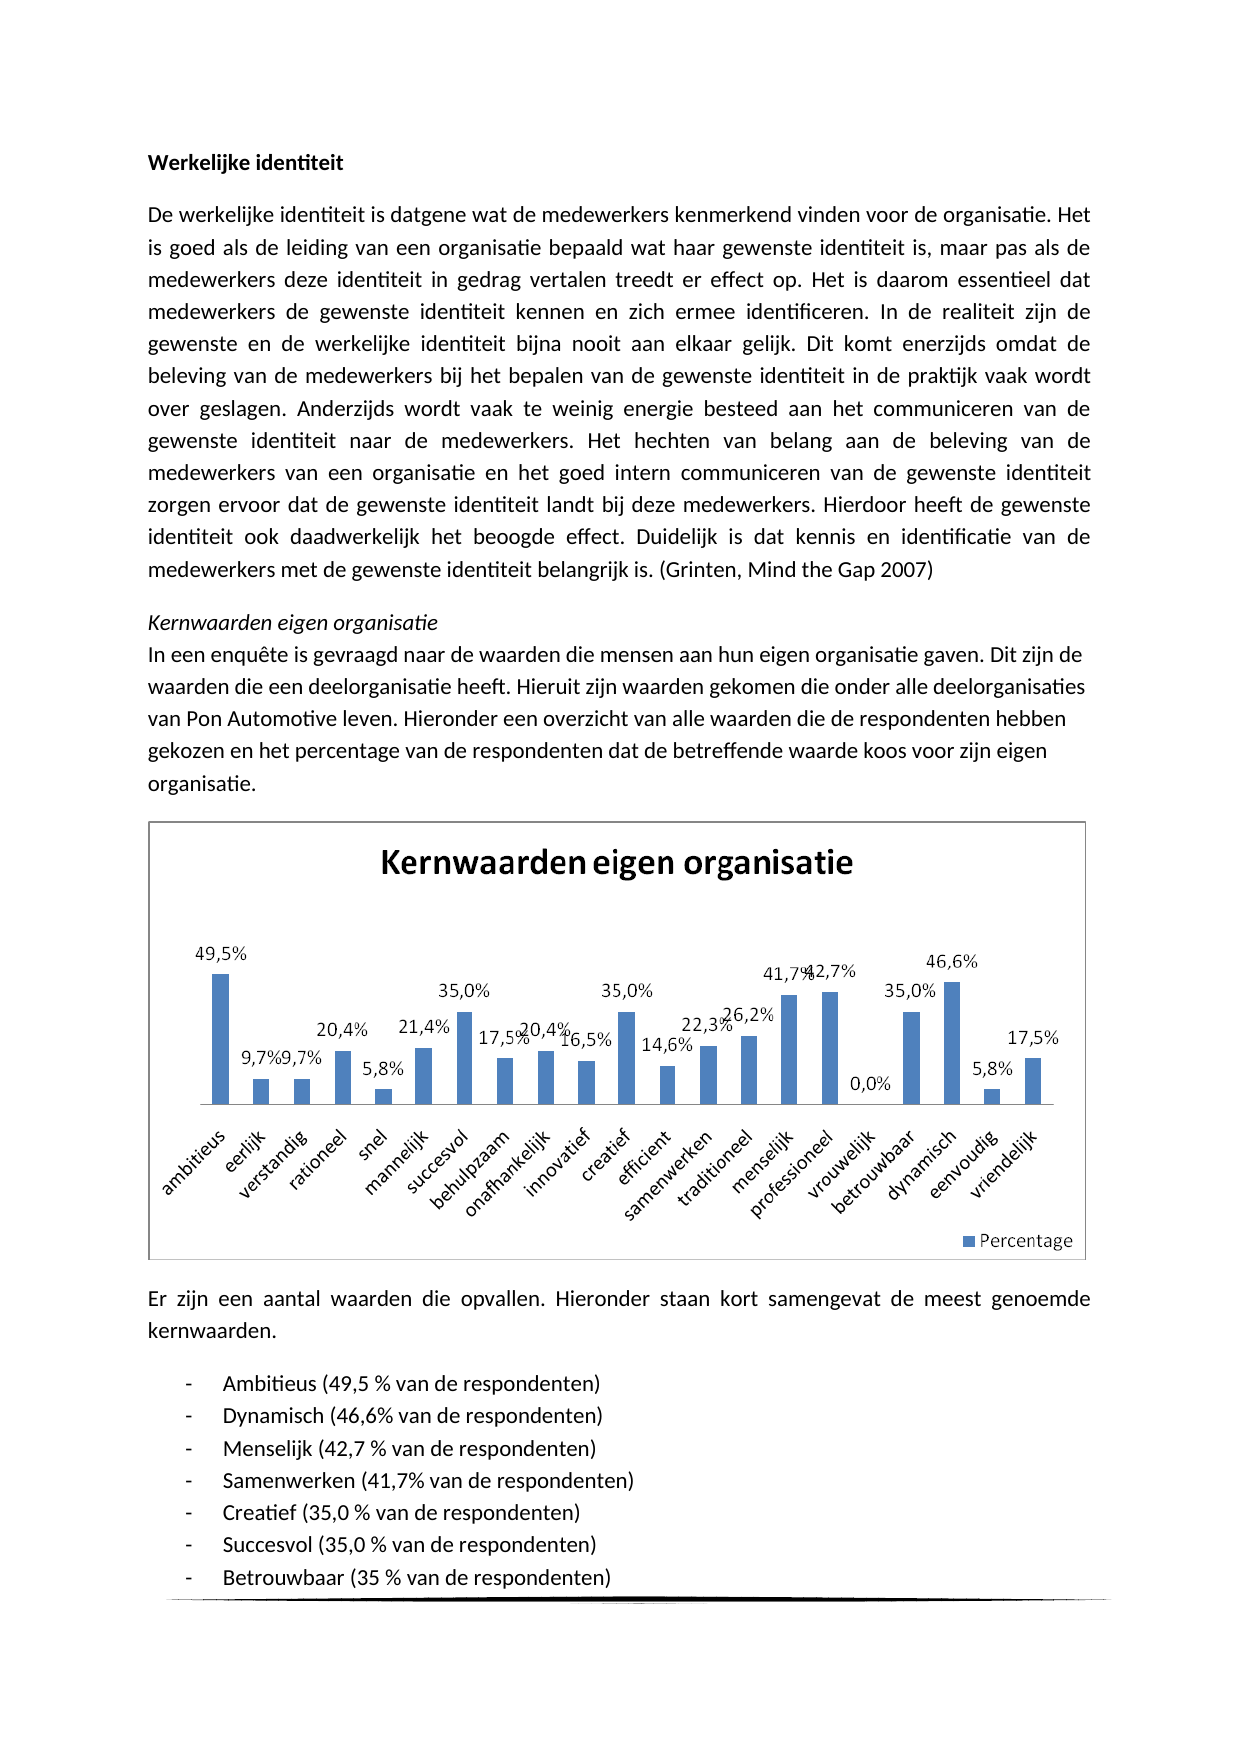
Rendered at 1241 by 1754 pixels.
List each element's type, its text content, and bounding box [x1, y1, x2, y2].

text Werkelijke identiteit [148, 148, 1093, 176]
list Menselijk (42,7 % van de respondenten) [185, 1434, 1093, 1462]
list Betrouwbaar (35 % van de respondenten) [185, 1563, 1093, 1591]
list Ambitieus (49,5 % van de respondenten) [185, 1369, 1093, 1397]
list Succesvol (35,0 % van de respondenten) [185, 1530, 1093, 1558]
picture [147, 821, 1086, 1260]
text Er zijn een aantal waarden die opvallen. Hieronder staan kort samengevat de meest genoemde kernwaarden. [148, 1284, 1093, 1344]
picture [166, 1596, 1112, 1604]
text De werkelijke identiteit is datgene wat de medewerkers kenmerkend vinden voor de organisatie. Het is goed als de leiding van een organisatie bepaald wat haar gewenste identiteit is, maar pas als de medewerkers deze identiteit in gedrag vertalen treedt er effect op. Het is daarom essentieel dat medewerkers de gewenste identiteit kennen en zich ermee identificeren. In de realiteit zijn de gewenste en de werkelijke identiteit bijna nooit aan elkaar gelijk. Dit komt enerzijds omdat de beleving van de medewerkers bij het bepalen van de gewenste identiteit in de praktijk vaak wordt over geslagen. Anderzijds wordt vaak te weinig energie besteed aan het communiceren van de gewenste identiteit naar de medewerkers. Het hechten van belang aan de beleving van de medewerkers van een organisatie en het goed intern communiceren van de gewenste identiteit zorgen ervoor dat de gewenste identiteit landt bij deze medewerkers. Hierdoor heeft de gewenste identiteit ook daadwerkelijk het beoogde effect. Duidelijk is dat kennis en identificatie van de medewerkers met de gewenste identiteit belangrijk is. (Grinten, Mind the Gap 2007) [148, 201, 1093, 583]
list Samenwerken (41,7% van de respondenten) [185, 1466, 1093, 1494]
list Dynamisch (46,6% van de respondenten) [185, 1402, 1093, 1430]
text Kernwaarden eigen organisatie In een enquête is gevraagd naar de waarden die mensen aan hun eigen organisatie gaven. Dit zijn de waarden die een deelorganisatie heeft. Hieruit zijn waarden gekomen die onder alle deelorganisaties van Pon Automotive leven. Hieronder een overzicht van alle waarden die de respondenten hebben gekozen en het percentage van de respondenten dat de betreffende waarde koos voor zijn eigen organisatie. [148, 608, 1093, 797]
list Creatief (35,0 % van de respondenten) [185, 1498, 1093, 1526]
